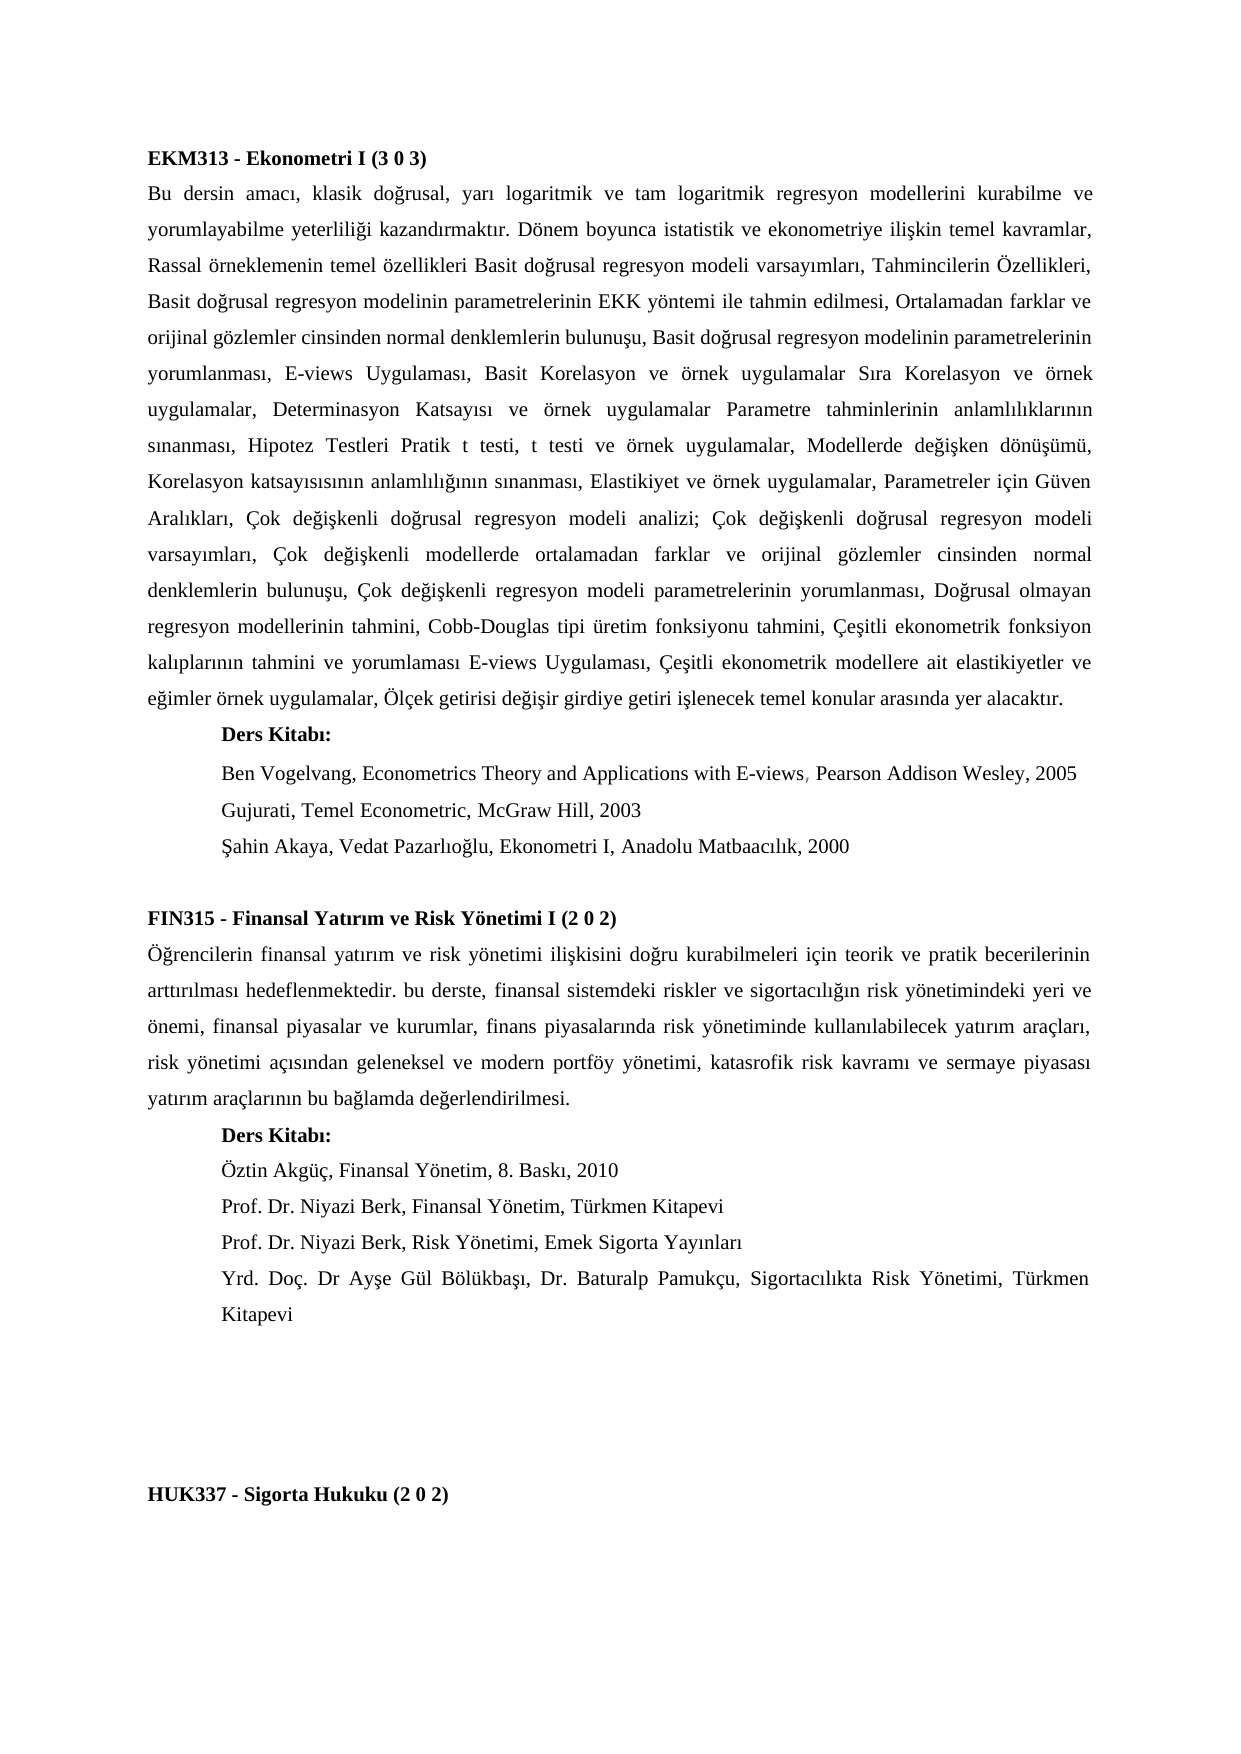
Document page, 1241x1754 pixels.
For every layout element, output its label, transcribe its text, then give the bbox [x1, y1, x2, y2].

text Prof. Dr. Niyazi Berk, Finansal Yönetim, Türkmen Kitapevi Prof. Dr. Niyazi Berk, Risk Yönetimi, Emek Sigorta Yayınları [221, 1194, 763, 1254]
subtitle Ders Kitabı: [221, 722, 1105, 746]
subtitle HUK337 - Sigorta Hukuku (2 0 2) [147, 1482, 1105, 1506]
text Yrd. Doç. Dr Ayşe Gül Bölükbaşı, Dr. Baturalp Pamukçu, Sigortacılıkta Risk Yönetimi, Türkmen Kitapevi [221, 1266, 1105, 1326]
text Öztin Akgüç, Finansal Yönetim, 8. Baskı, 2010 [221, 1158, 1105, 1182]
text Ben Vogelvang, Econometrics Theory and Applications with E-views, Pearson Addison Wesley, 2005 Gujurati, Temel Econometric, McGraw Hill, 2003 [221, 758, 1079, 822]
text Şahin Akaya, Vedat Pazarlıoğlu, Ekonometri I, Anadolu Matbaacılık, 2000 [221, 834, 1105, 858]
subtitle Ders Kitabı: [221, 1122, 1105, 1147]
text Öğrencilerin finansal yatırım ve risk yönetimi ilişkisini doğru kurabilmeleri için teorik ve pratik becerilerinin arttırılması hedeflenmektedir. bu derste, finansal sistemdeki riskler ve sigortacılığın risk yönetimindeki yeri ve önemi, finansal piyasalar ve kurumlar, finans piyasalarında risk yönetiminde kullanılabilecek yatırım araçları, risk yönetimi açısından geleneksel ve modern portföy yönetimi, katasrofik risk kavramı ve sermaye piyasası yatırım araçlarının bu bağlamda değerlendirilmesi. [147, 942, 1092, 1110]
subtitle FIN315 - Finansal Yatırım ve Risk Yönetimi I (2 0 2) [147, 906, 1105, 930]
text Bu dersin amacı, klasik doğrusal, yarı logaritmik ve tam logaritmik regresyon modellerini kurabilme ve yorumlayabilme yeterliliği kazandırmaktır. Dönem boyunca istatistik ve ekonometriye ilişkin temel kavramlar, Rassal örneklemenin temel özellikleri Basit doğrusal regresyon modeli varsayımları, Tahmincilerin Özellikleri, Basit doğrusal regresyon modelinin parametrelerinin EKK yöntemi ile tahmin edilmesi, Ortalamadan farklar ve orijinal gözlemler cinsinden normal denklemlerin bulunuşu, Basit doğrusal regresyon modelinin parametrelerinin yorumlanması, E-views Uygulaması, Basit Korelasyon ve örnek uygulamalar Sıra Korelasyon ve örnek uygulamalar, Determinasyon Katsayısı ve örnek uygulamalar Parametre tahminlerinin anlamlılıklarının sınanması, Hipotez Testleri Pratik t testi, t testi ve örnek uygulamalar, Modellerde değişken dönüşümü, Korelasyon katsayısısının anlamlılığının sınanması, Elastikiyet ve örnek uygulamalar, Parametreler için Güven Aralıkları, Çok değişkenli doğrusal regresyon modeli analizi; Çok değişkenli doğrusal regresyon modeli varsayımları, Çok değişkenli modellerde ortalamadan farklar ve orijinal gözlemler cinsinden normal denklemlerin bulunuşu, Çok değişkenli regresyon modeli parametrelerinin yorumlanması, Doğrusal olmayan regresyon modellerinin tahmini, Cobb-Douglas tipi üretim fonksiyonu tahmini, Çeşitli ekonometrik fonksiyon kalıplarının tahmini ve yorumlaması E-views Uygulaması, Çeşitli ekonometrik modellere ait elastikiyetler ve eğimler örnek uygulamalar, Ölçek getirisi değişir girdiye getiri işlenecek temel konular arasında yer alacaktır. [147, 181, 1093, 710]
subtitle EKM313 - Ekonometri I (3 0 3) [147, 145, 1105, 169]
